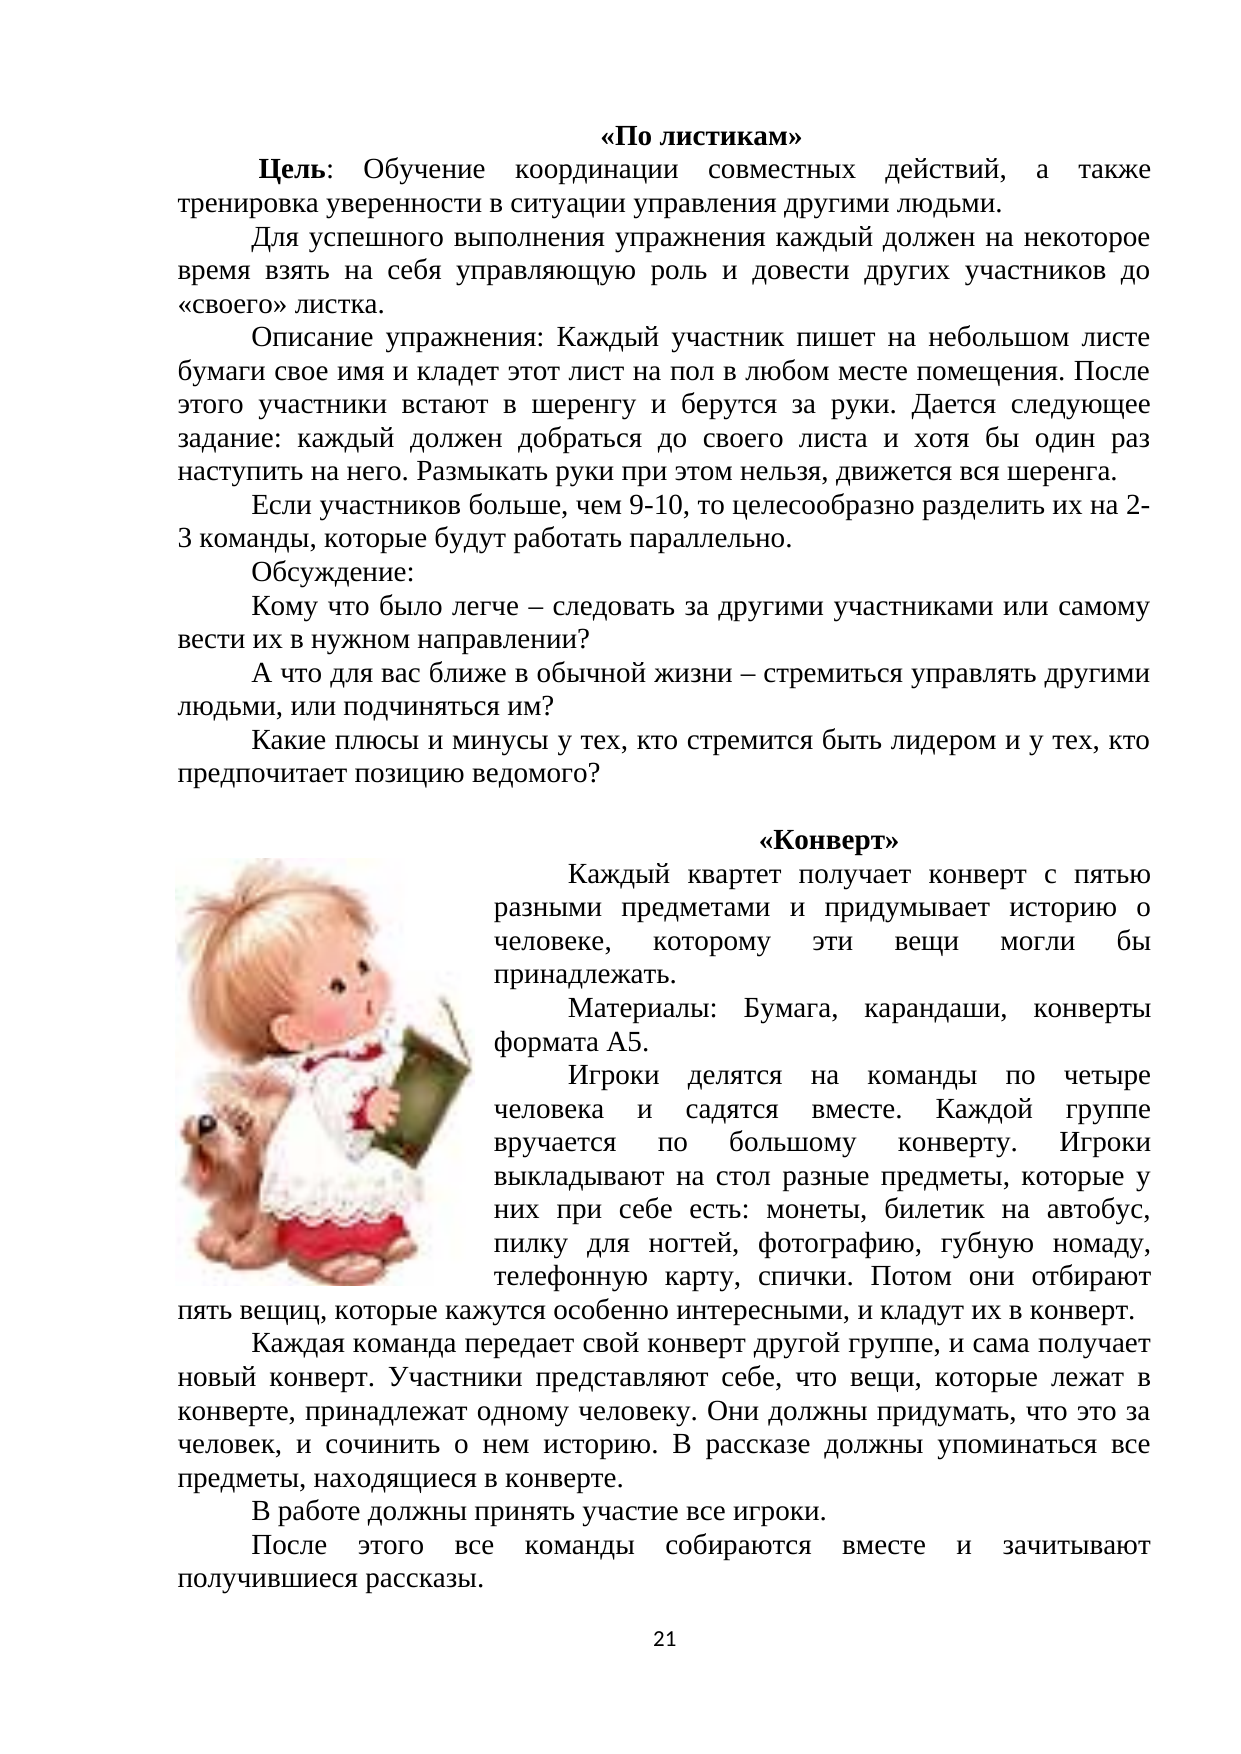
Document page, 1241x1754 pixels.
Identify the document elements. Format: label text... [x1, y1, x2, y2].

text Каждый квартет получает конверт с пятью разными предметами и придумывает историю о человеке, которому эти вещи могли бы принадлежать. [177, 856, 1152, 990]
text Описание упражнения: Каждый участник пишет на небольшом листе бумаги свое имя и кладет этот лист на пол в любом месте помещения. После этого участники встают в шеренгу и берутся за руки. Дается следующее задание: каждый должен добраться до своего листа и хотя бы один раз наступить на него. Размыкать руки при этом нельзя, движется вся шеренга. [177, 319, 1152, 487]
text Какие плюсы и минусы у тех, кто стремится быть лидером и у тех, кто предпочитает позицию ведомого? [177, 722, 1152, 789]
text Материалы: Бумага, карандаши, конверты формата А5. [476, 990, 1152, 1057]
text Игроки делятся на команды по четыре человека и садятся вместе. Каждой группе вручается по большому конверту. Игроки выкладывают на стол разные предметы, которые у них при себе есть: монеты, билетик на автобус, пилку для ногтей, фотографию, губную номаду, телефонную карту, спички. Потом они отбирают пять вещиц, которые кажутся особенно интересными, и кладут их в конверт. [177, 1057, 1152, 1326]
text Если участников больше, чем 9-10, то целесообразно разделить их на 2-3 команды, которые будут работать параллельно. [177, 487, 1152, 554]
text Каждая команда передает свой конверт другой группе, и сама получает новый конверт. Участники представляют себе, что вещи, которые лежат в конверте, принадлежат одному человеку. Они должны придумать, что это за человек, и сочинить о нем историю. В рассказе должны упоминаться все предметы, находящиеся в конверте. [177, 1326, 1152, 1493]
text Кому что было легче – следовать за другими участниками или самому вести их в нужном направлении? [177, 588, 1152, 655]
text Цель: Обучение координации совместных действий, а также тренировка уверенности в ситуации управления другими людьми. [177, 152, 1152, 219]
text «По листикам» [177, 118, 1152, 152]
text «Конверт» [177, 822, 1152, 856]
text После этого все команды собираются вместе и зачитывают получившиеся рассказы. [177, 1527, 1152, 1594]
picture [175, 858, 476, 1286]
text В работе должны принять участие все игроки. [177, 1493, 1152, 1527]
text Для успешного выполнения упражнения каждый должен на некоторое время взять на себя управляющую роль и довести других участников до «своего» листка. [177, 219, 1152, 319]
text Обсуждение: [177, 554, 1152, 588]
text А что для вас ближе в обычной жизни – стремиться управлять другими людьми, или подчиняться им? [177, 655, 1152, 722]
